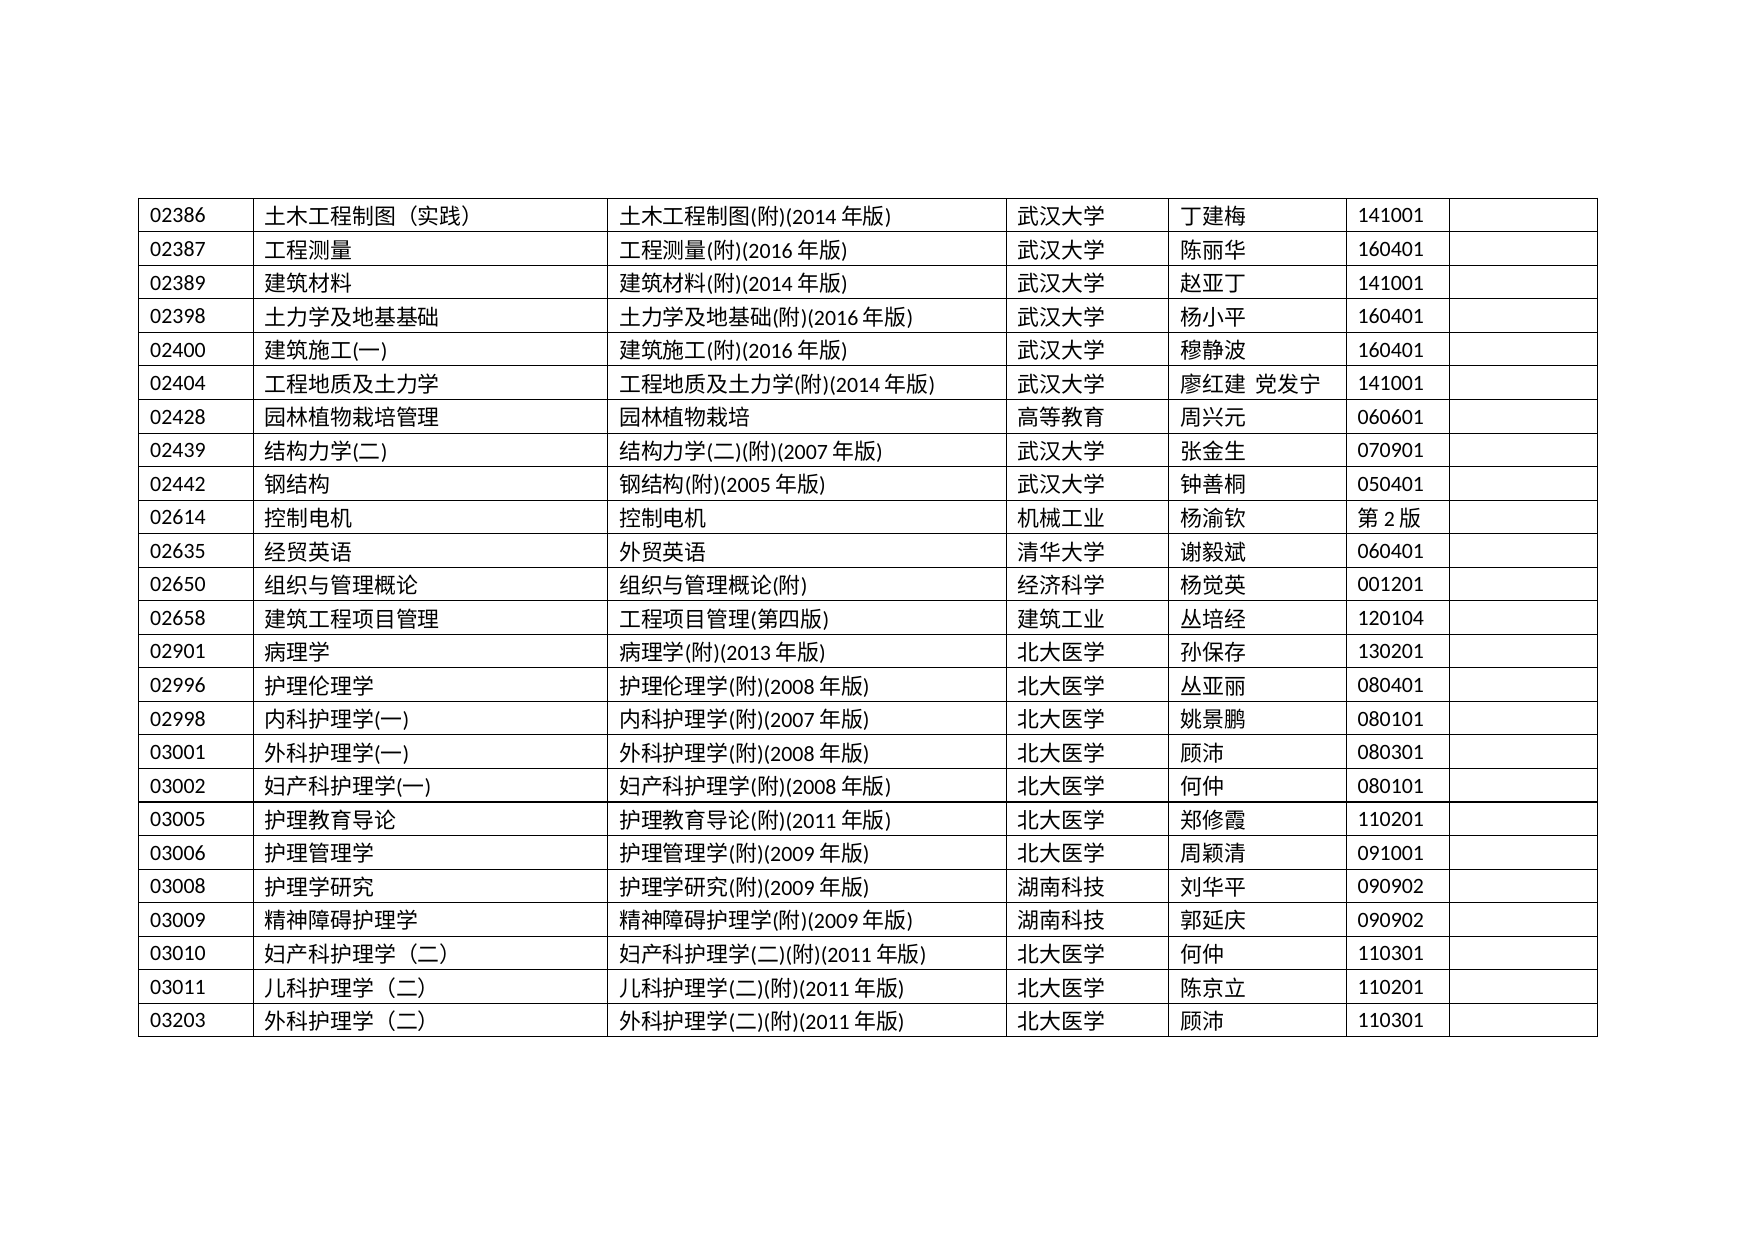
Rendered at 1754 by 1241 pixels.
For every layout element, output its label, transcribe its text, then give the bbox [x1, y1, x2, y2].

table_cell 060601 [1347, 400, 1449, 432]
table_cell 护理管理学(附)(2009年版) [608, 836, 1006, 868]
table_cell 妇产科护理学(附)(2008年版) [608, 769, 1006, 801]
table_cell [1450, 803, 1597, 835]
table_cell [1450, 937, 1597, 969]
table_cell 经济科学 [1007, 568, 1168, 600]
table_cell 武汉大学 [1007, 232, 1168, 265]
table_cell 武汉大学 [1007, 299, 1168, 332]
table_cell 周兴元 [1169, 400, 1346, 432]
table_cell 建筑工业 [1007, 601, 1168, 634]
table_cell 顾沛 [1169, 735, 1346, 768]
table_cell 丁建梅 [1169, 199, 1346, 231]
table_cell 北大医学 [1007, 836, 1168, 868]
table_cell 妇产科护理学（二） [254, 937, 607, 969]
table_cell 060401 [1347, 534, 1449, 567]
table_cell 02389 [139, 266, 253, 298]
table_cell [1450, 534, 1597, 567]
table_cell 经贸英语 [254, 534, 607, 567]
table_cell 外科护理学(二)(附)(2011年版) [608, 1004, 1006, 1036]
table_cell 建筑施工(一) [254, 333, 607, 365]
table_cell 03001 [139, 735, 253, 768]
table_cell 武汉大学 [1007, 333, 1168, 365]
table_cell 工程测量(附)(2016年版) [608, 232, 1006, 265]
table_cell 护理伦理学 [254, 668, 607, 701]
table_cell 110201 [1347, 803, 1449, 835]
table_cell 160401 [1347, 333, 1449, 365]
table_cell 控制电机 [254, 501, 607, 533]
table_cell [1450, 668, 1597, 701]
table_cell 精神障碍护理学 [254, 903, 607, 936]
table_cell 钟善桐 [1169, 467, 1346, 499]
table_cell [1450, 970, 1597, 1003]
table_cell 陈京立 [1169, 970, 1346, 1003]
table_cell 050401 [1347, 467, 1449, 499]
table_cell 建筑工程项目管理 [254, 601, 607, 634]
table_cell 湖南科技 [1007, 870, 1168, 902]
table_cell 结构力学(二)(附)(2007年版) [608, 434, 1006, 466]
table_cell 北大医学 [1007, 635, 1168, 667]
table_cell 北大医学 [1007, 937, 1168, 969]
table_cell 姚景鹏 [1169, 702, 1346, 734]
table_cell 03009 [139, 903, 253, 936]
table_cell 工程地质及土力学(附)(2014年版) [608, 366, 1006, 399]
table_cell 外科护理学(一) [254, 735, 607, 768]
table_cell 02398 [139, 299, 253, 332]
table_cell 机械工业 [1007, 501, 1168, 533]
table_cell [1450, 199, 1597, 231]
table_cell 护理教育导论 [254, 803, 607, 835]
table_cell 病理学(附)(2013年版) [608, 635, 1006, 667]
table_cell [1450, 232, 1597, 265]
table_cell 工程项目管理(第四版) [608, 601, 1006, 634]
table_cell [1450, 266, 1597, 298]
table_cell 土木工程制图（实践） [254, 199, 607, 231]
table_cell 护理管理学 [254, 836, 607, 868]
table_cell [1450, 501, 1597, 533]
table_cell 03006 [139, 836, 253, 868]
table_cell 结构力学(二) [254, 434, 607, 466]
table_cell 武汉大学 [1007, 199, 1168, 231]
table_cell 赵亚丁 [1169, 266, 1346, 298]
table_cell [1450, 769, 1597, 801]
table_cell 控制电机 [608, 501, 1006, 533]
table_cell 外科护理学(附)(2008年版) [608, 735, 1006, 768]
table_cell 03008 [139, 870, 253, 902]
table_cell 03002 [139, 769, 253, 801]
table_cell [1450, 568, 1597, 600]
table_cell 02404 [139, 366, 253, 399]
table_cell [1450, 903, 1597, 936]
table_cell 03203 [139, 1004, 253, 1036]
table_cell 穆静波 [1169, 333, 1346, 365]
table_cell 工程测量 [254, 232, 607, 265]
table_cell 园林植物栽培管理 [254, 400, 607, 432]
table_cell 080101 [1347, 702, 1449, 734]
table_cell 160401 [1347, 232, 1449, 265]
table_cell 杨觉英 [1169, 568, 1346, 600]
table_cell 周颖清 [1169, 836, 1346, 868]
table_cell 何仲 [1169, 937, 1346, 969]
table_cell 武汉大学 [1007, 467, 1168, 499]
table_cell 建筑施工(附)(2016年版) [608, 333, 1006, 365]
table_cell 02386 [139, 199, 253, 231]
table_cell 土木工程制图(附)(2014年版) [608, 199, 1006, 231]
table_cell [1450, 735, 1597, 768]
table_cell 110301 [1347, 937, 1449, 969]
table_cell 02635 [139, 534, 253, 567]
table_cell 130201 [1347, 635, 1449, 667]
table_cell 高等教育 [1007, 400, 1168, 432]
table_cell 080301 [1347, 735, 1449, 768]
table_cell 第2版 [1347, 501, 1449, 533]
table_cell 070901 [1347, 434, 1449, 466]
table_cell 妇产科护理学(一) [254, 769, 607, 801]
table_cell 02650 [139, 568, 253, 600]
table_cell 110201 [1347, 970, 1449, 1003]
table_cell 02428 [139, 400, 253, 432]
table_cell 02442 [139, 467, 253, 499]
table_cell 北大医学 [1007, 668, 1168, 701]
table_cell 090902 [1347, 870, 1449, 902]
table_cell 02387 [139, 232, 253, 265]
table_cell 北大医学 [1007, 970, 1168, 1003]
table_cell 03005 [139, 803, 253, 835]
table_cell 谢毅斌 [1169, 534, 1346, 567]
table_cell [1450, 400, 1597, 432]
table_cell 02439 [139, 434, 253, 466]
table_cell 141001 [1347, 266, 1449, 298]
table_cell 内科护理学(附)(2007年版) [608, 702, 1006, 734]
table_cell 园林植物栽培 [608, 400, 1006, 432]
table_cell 北大医学 [1007, 769, 1168, 801]
table_cell [1450, 635, 1597, 667]
table_cell 组织与管理概论(附) [608, 568, 1006, 600]
table_cell 刘华平 [1169, 870, 1346, 902]
table_cell 02658 [139, 601, 253, 634]
table_cell 武汉大学 [1007, 366, 1168, 399]
table_cell 02400 [139, 333, 253, 365]
table_cell 何仲 [1169, 769, 1346, 801]
table_cell [1450, 601, 1597, 634]
table_cell 北大医学 [1007, 702, 1168, 734]
table_cell [1450, 467, 1597, 499]
table_cell 141001 [1347, 366, 1449, 399]
table_cell 陈丽华 [1169, 232, 1346, 265]
table_cell 护理教育导论(附)(2011年版) [608, 803, 1006, 835]
table_cell 钢结构(附)(2005年版) [608, 467, 1006, 499]
table_cell 武汉大学 [1007, 266, 1168, 298]
table_cell 091001 [1347, 836, 1449, 868]
table_cell 内科护理学(一) [254, 702, 607, 734]
table_cell 儿科护理学(二)(附)(2011年版) [608, 970, 1006, 1003]
table_cell 02998 [139, 702, 253, 734]
table_cell 组织与管理概论 [254, 568, 607, 600]
table_cell 03011 [139, 970, 253, 1003]
table_cell 顾沛 [1169, 1004, 1346, 1036]
table_cell 110301 [1347, 1004, 1449, 1036]
table_cell 土力学及地基基础 [254, 299, 607, 332]
table_cell [1450, 299, 1597, 332]
table_cell 钢结构 [254, 467, 607, 499]
table_cell 丛培经 [1169, 601, 1346, 634]
table_cell 护理伦理学(附)(2008年版) [608, 668, 1006, 701]
table_cell 儿科护理学（二） [254, 970, 607, 1003]
table_cell 武汉大学 [1007, 434, 1168, 466]
table_cell 001201 [1347, 568, 1449, 600]
table_cell 141001 [1347, 199, 1449, 231]
table_cell [1450, 434, 1597, 466]
table_cell 病理学 [254, 635, 607, 667]
table_cell 090902 [1347, 903, 1449, 936]
table_cell 120104 [1347, 601, 1449, 634]
table_cell 丛亚丽 [1169, 668, 1346, 701]
table_cell 护理学研究 [254, 870, 607, 902]
table_cell 妇产科护理学(二)(附)(2011年版) [608, 937, 1006, 969]
table_cell [1450, 836, 1597, 868]
table_cell 建筑材料 [254, 266, 607, 298]
table_cell 郭延庆 [1169, 903, 1346, 936]
table_cell 02901 [139, 635, 253, 667]
table_cell 杨渝钦 [1169, 501, 1346, 533]
table_cell 护理学研究(附)(2009年版) [608, 870, 1006, 902]
table_cell 外贸英语 [608, 534, 1006, 567]
table_cell 湖南科技 [1007, 903, 1168, 936]
table_cell 精神障碍护理学(附)(2009年版) [608, 903, 1006, 936]
table_cell 080101 [1347, 769, 1449, 801]
table_cell 孙保存 [1169, 635, 1346, 667]
table_cell 080401 [1347, 668, 1449, 701]
table_cell 廖红建 党发宁 [1169, 366, 1346, 399]
table_cell 张金生 [1169, 434, 1346, 466]
table_cell 02996 [139, 668, 253, 701]
table_cell 北大医学 [1007, 803, 1168, 835]
table_cell [1450, 333, 1597, 365]
table_cell 郑修霞 [1169, 803, 1346, 835]
table_cell 03010 [139, 937, 253, 969]
table_cell 土力学及地基础(附)(2016年版) [608, 299, 1006, 332]
table_cell 外科护理学（二） [254, 1004, 607, 1036]
table_cell [1450, 702, 1597, 734]
table_cell 工程地质及土力学 [254, 366, 607, 399]
table_cell 清华大学 [1007, 534, 1168, 567]
table_cell [1450, 870, 1597, 902]
table_cell 北大医学 [1007, 1004, 1168, 1036]
table_cell [1450, 1004, 1597, 1036]
table_cell 02614 [139, 501, 253, 533]
table_cell 建筑材料(附)(2014年版) [608, 266, 1006, 298]
table_cell 160401 [1347, 299, 1449, 332]
table_cell 杨小平 [1169, 299, 1346, 332]
table_cell 北大医学 [1007, 735, 1168, 768]
table_cell [1450, 366, 1597, 399]
